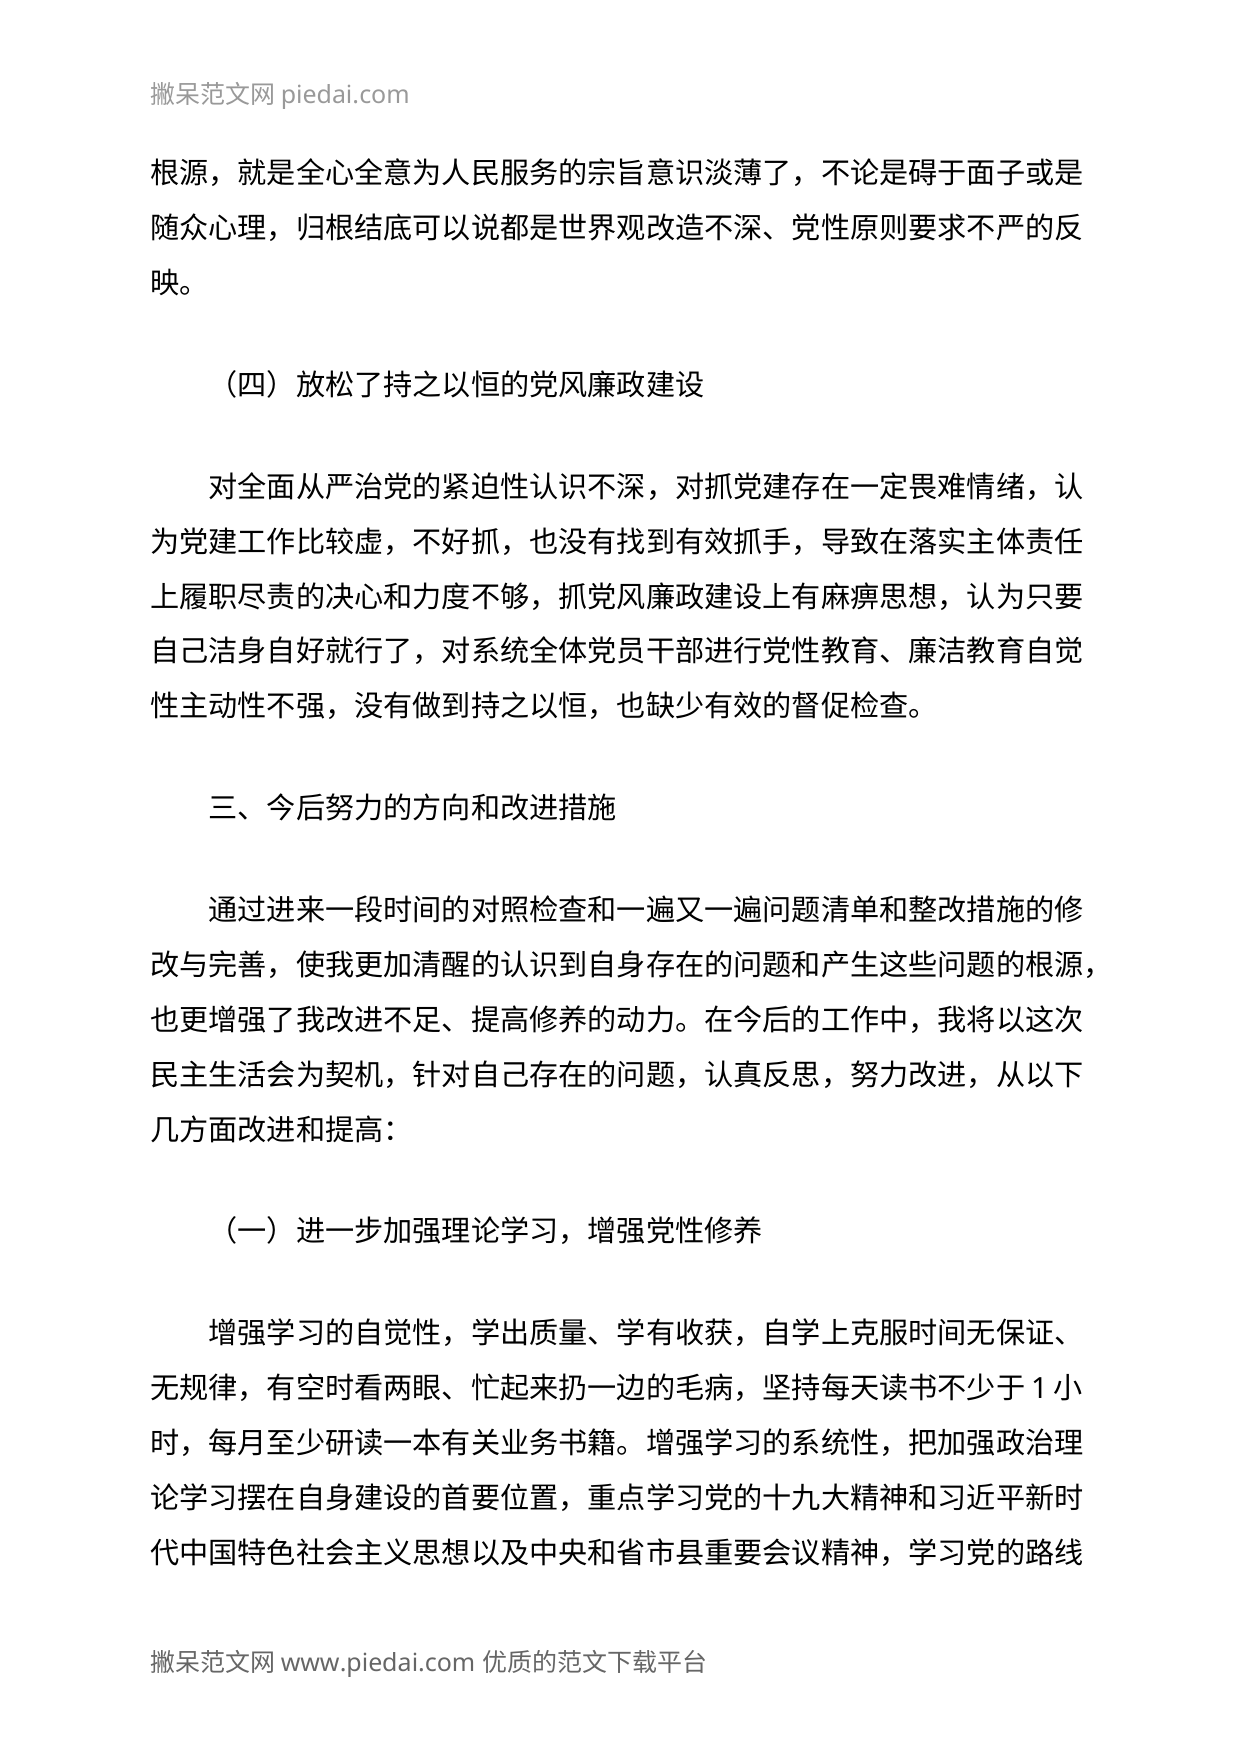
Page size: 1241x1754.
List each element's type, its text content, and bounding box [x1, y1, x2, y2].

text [150, 1309, 1090, 1572]
text （一）进一步加强理论学习，增强党性修养 [150, 1208, 1090, 1250]
text （四）放松了持之以恒的党风廉政建设 [150, 362, 1090, 404]
text 通过进来一段时间的对照检查和一遍又一遍问题清单和整改措施的修改与完善，使我更加清醒的认识到自身存在的问题和产生这些问题的根源，也更增强了我改进不足、提高修养的动力。在今后的工作中，我将以这次民主生活会为契机，针对自己存在的问题，认真反思，努力改进，从以下几方面改进和提高： [150, 886, 1090, 1148]
text 对全面从严治党的紧迫性认识不深，对抓党建存在一定畏难情绪，认为党建工作比较虚，不好抓，也没有找到有效抓手，导致在落实主体责任上履职尽责的决心和力度不够，抓党风廉政建设上有麻痹思想，认为只要自己洁身自好就行了，对系统全体党员干部进行党性教育、廉洁教育自觉性主动性不强，没有做到持之以恒，也缺少有效的督促检查。 [150, 463, 1090, 725]
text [150, 150, 1090, 302]
text 三、今后努力的方向和改进措施 [150, 785, 1090, 827]
